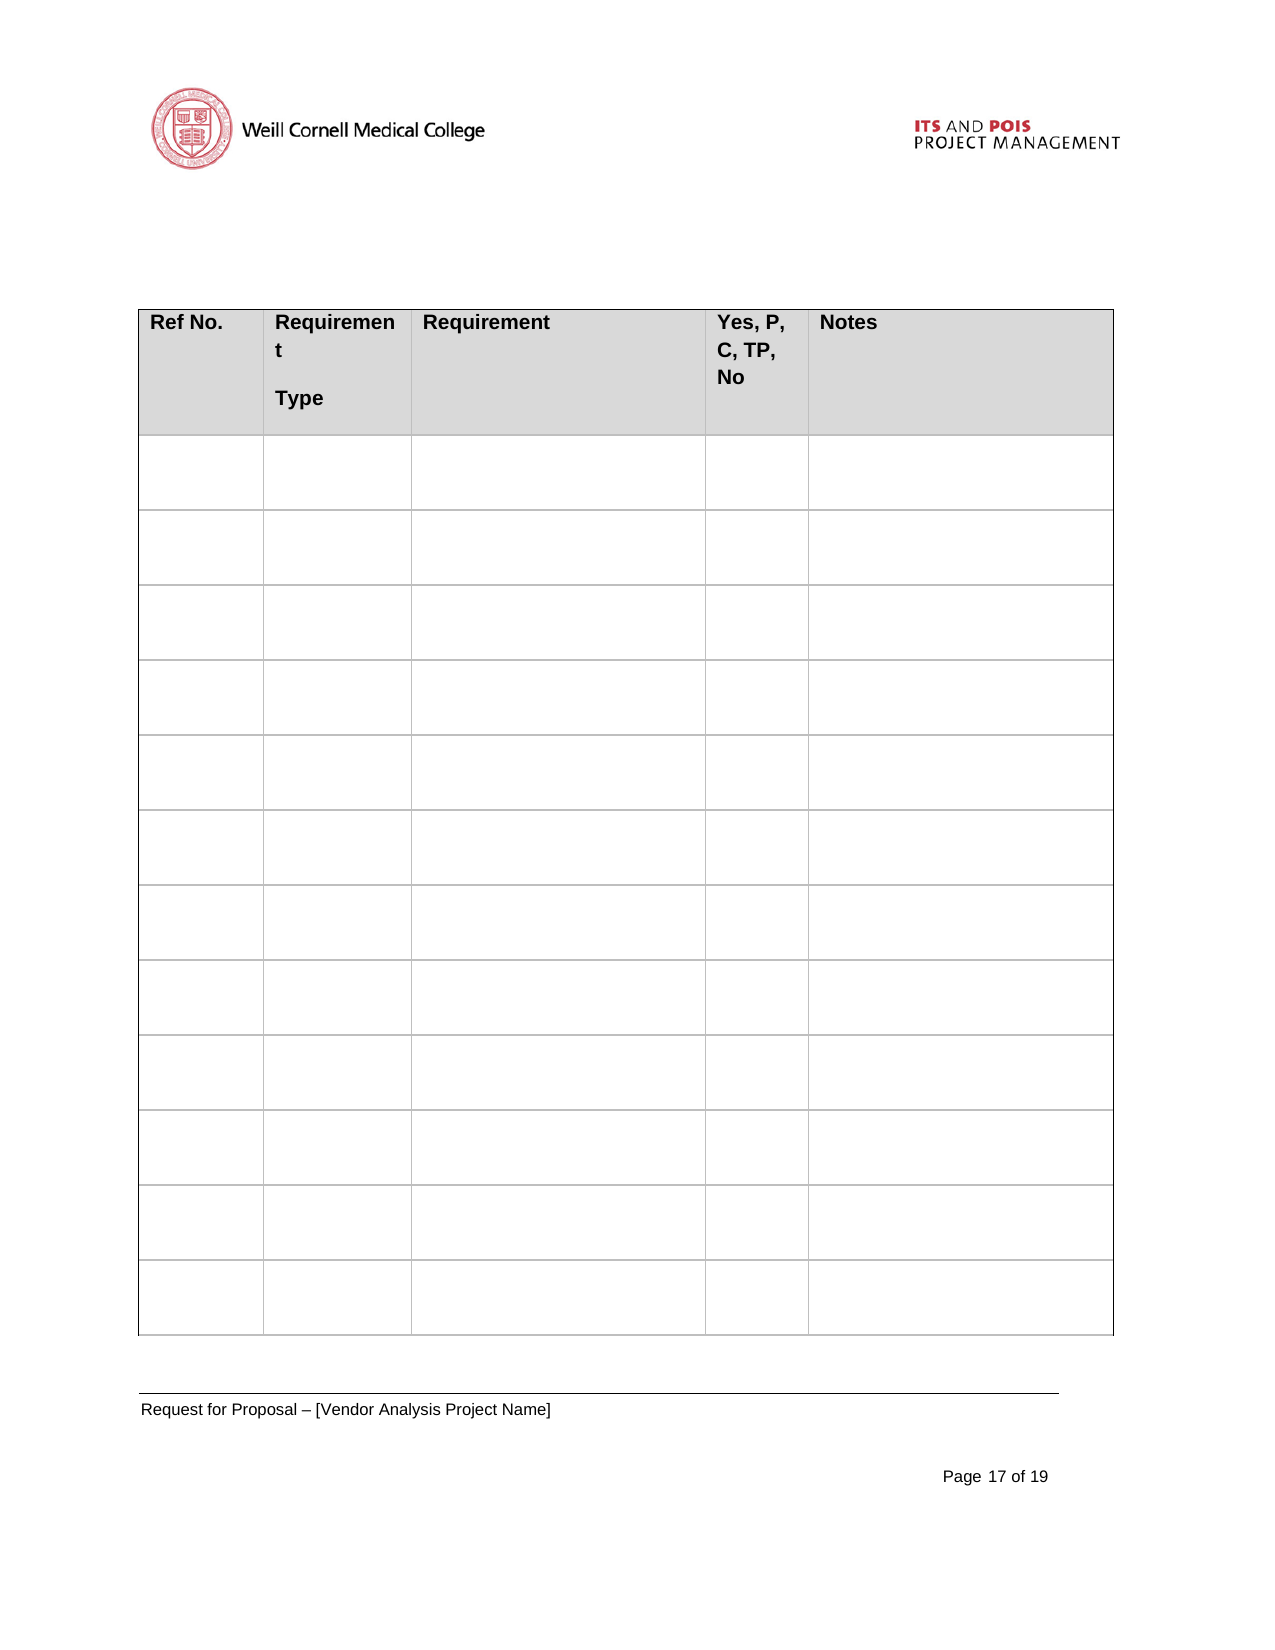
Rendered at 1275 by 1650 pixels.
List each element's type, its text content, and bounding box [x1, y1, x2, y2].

picture [150, 75, 1125, 186]
table_cell [139, 1261, 263, 1334]
table_cell [139, 1111, 263, 1184]
table_cell [264, 961, 411, 1034]
table_cell [809, 1261, 1113, 1334]
table_header Requirement [412, 310, 705, 434]
table_cell [139, 1036, 263, 1109]
table_header Notes [809, 310, 1113, 434]
table_cell [139, 436, 263, 509]
table_cell [139, 961, 263, 1034]
table_cell [706, 436, 808, 509]
table_cell [412, 1261, 705, 1334]
table_cell [809, 886, 1113, 959]
table_cell [412, 661, 705, 734]
table_cell [706, 586, 808, 659]
table_cell [809, 1036, 1113, 1109]
table_cell [412, 961, 705, 1034]
table_cell [139, 661, 263, 734]
table_cell [706, 961, 808, 1034]
table_cell [412, 1111, 705, 1184]
table_cell [809, 661, 1113, 734]
table_cell [706, 1111, 808, 1184]
table_cell [809, 1111, 1113, 1184]
table_cell [706, 1036, 808, 1109]
table_cell [412, 436, 705, 509]
table_cell [264, 1261, 411, 1334]
table_cell [706, 811, 808, 884]
table_cell [139, 1186, 263, 1259]
table_header Ref No. [139, 310, 263, 434]
table_cell [706, 511, 808, 584]
table_cell [706, 1186, 808, 1259]
table_cell [264, 436, 411, 509]
table_cell [412, 511, 705, 584]
table_cell [139, 886, 263, 959]
table_cell [809, 586, 1113, 659]
table_cell [706, 736, 808, 809]
table_cell [264, 586, 411, 659]
table_cell [139, 511, 263, 584]
table_cell [412, 586, 705, 659]
table_cell [706, 661, 808, 734]
table_cell [264, 811, 411, 884]
table_cell [139, 586, 263, 659]
table_cell [809, 736, 1113, 809]
table_cell [264, 511, 411, 584]
table_cell [412, 886, 705, 959]
table_cell [809, 1186, 1113, 1259]
table_cell [706, 1261, 808, 1334]
table_cell [809, 436, 1113, 509]
table_cell [264, 661, 411, 734]
table_cell [412, 1036, 705, 1109]
table_cell [412, 1186, 705, 1259]
table_cell [139, 811, 263, 884]
table_cell [809, 961, 1113, 1034]
table_cell [264, 736, 411, 809]
table_cell [809, 811, 1113, 884]
table_cell [809, 511, 1113, 584]
table_cell [139, 736, 263, 809]
table_cell [264, 1111, 411, 1184]
table_cell [264, 1036, 411, 1109]
table_header Yes, P, C, TP, No [706, 310, 808, 434]
table_cell [412, 736, 705, 809]
table_cell [706, 886, 808, 959]
table_cell [412, 811, 705, 884]
table_header Requirement Type [264, 310, 411, 434]
table_cell [264, 886, 411, 959]
table_cell [264, 1186, 411, 1259]
